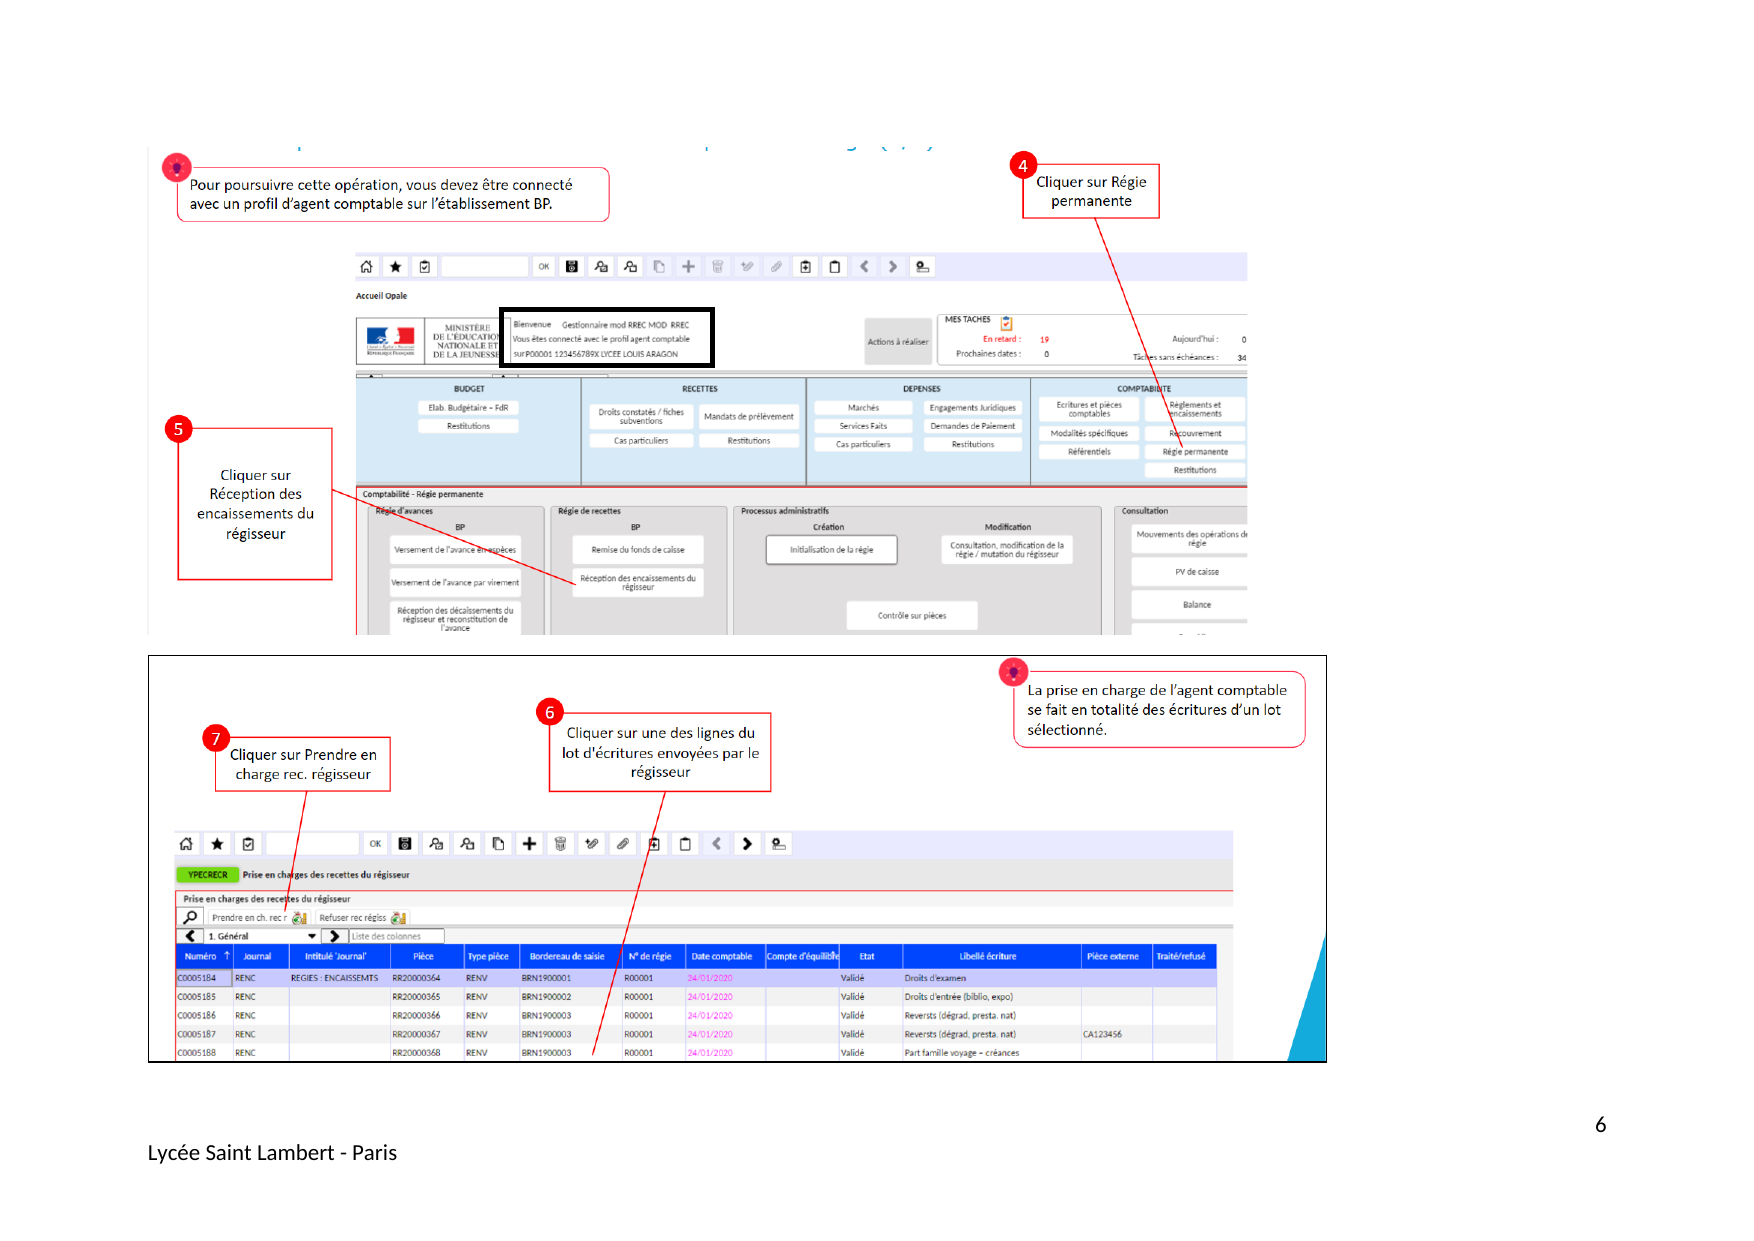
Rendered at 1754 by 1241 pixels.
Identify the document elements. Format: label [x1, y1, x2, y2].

picture [147, 147, 1248, 635]
picture [149, 656, 1326, 1061]
